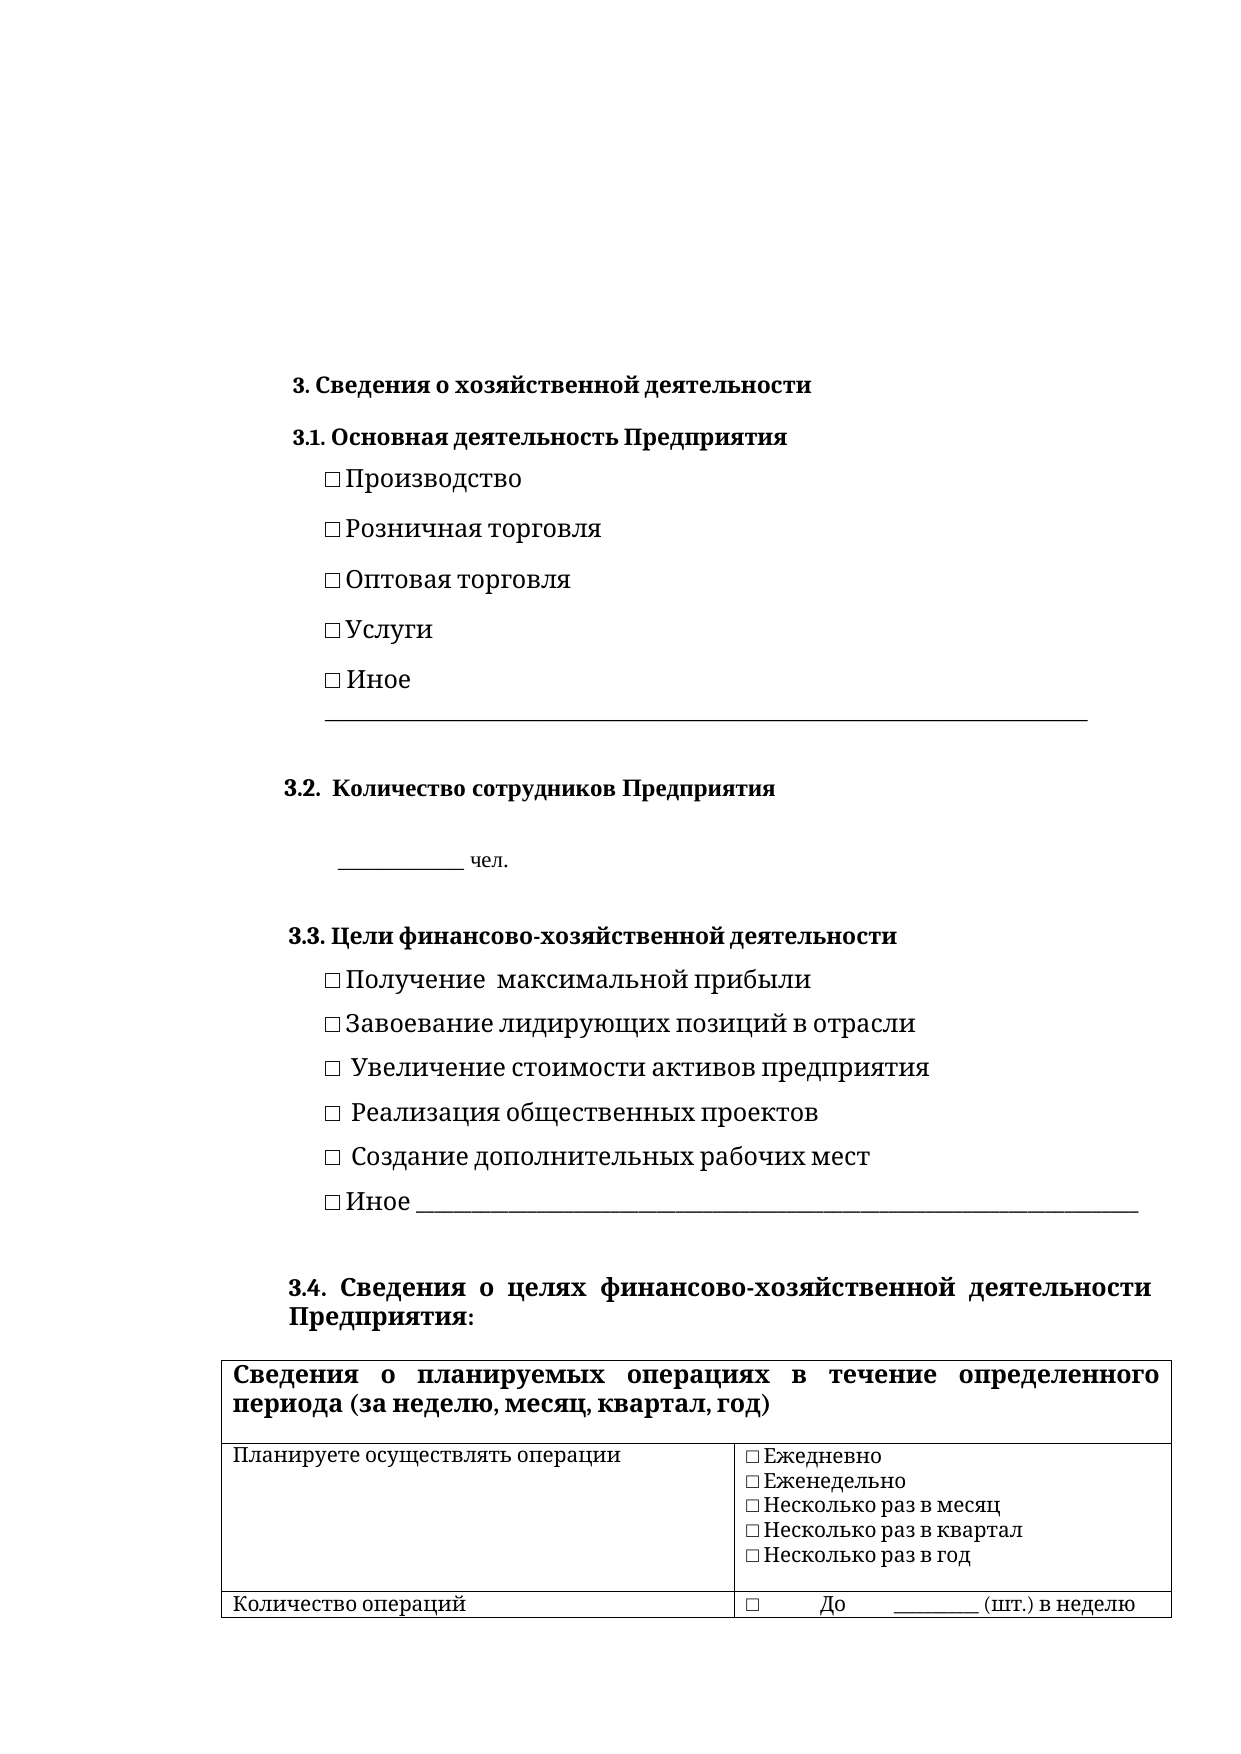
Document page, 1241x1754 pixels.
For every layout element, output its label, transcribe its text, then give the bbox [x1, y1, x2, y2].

table_cell Количество операций [222, 1592, 734, 1617]
text □ Увеличение стоимости активов предприятия [325, 1053, 1152, 1083]
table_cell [735, 1592, 1171, 1617]
text □ Розничная торговля [325, 514, 1152, 544]
text 3.4. Сведения о целях финансово-хозяйственной деятельности Предприятия: [288, 1274, 1152, 1332]
table_cell Планируете осуществлять операции [222, 1444, 734, 1591]
text ___________ чел. [252, 846, 1152, 872]
text □ Реализация общественных проектов [325, 1098, 1152, 1127]
table_header Сведения о планируемых операциях в течение определенного периода (за неделю, месяц, квартал, год) [222, 1361, 1171, 1443]
text □ Создание дополнительных рабочих мест [325, 1142, 1152, 1172]
text □ Иное ______________________________________________________________________________ [325, 1187, 1152, 1216]
text □ Получение максимальной прибыли [325, 965, 1152, 994]
text □ Производство [325, 464, 1152, 493]
text □ Услуги [325, 615, 1152, 645]
text □ Завоевание лидирующих позиций в отрасли [325, 1009, 1152, 1039]
text 3.2. Количество сотрудников Предприятия [284, 773, 1152, 803]
text 3.3. Цели финансово-хозяйственной деятельности [288, 922, 1152, 950]
text □ Иное _____________________________________________________________ [325, 666, 1152, 724]
table_cell □ Ежедневно □ Еженедельно □ Несколько раз в месяц □ Несколько раз в квартал □ Несколько раз в год [735, 1444, 1171, 1591]
text 3.1. Основная деятельность Предприятия [293, 424, 1152, 451]
text □ Оптовая торговля [325, 565, 1152, 594]
text 3. Сведения о хозяйственной деятельности [293, 373, 1152, 400]
